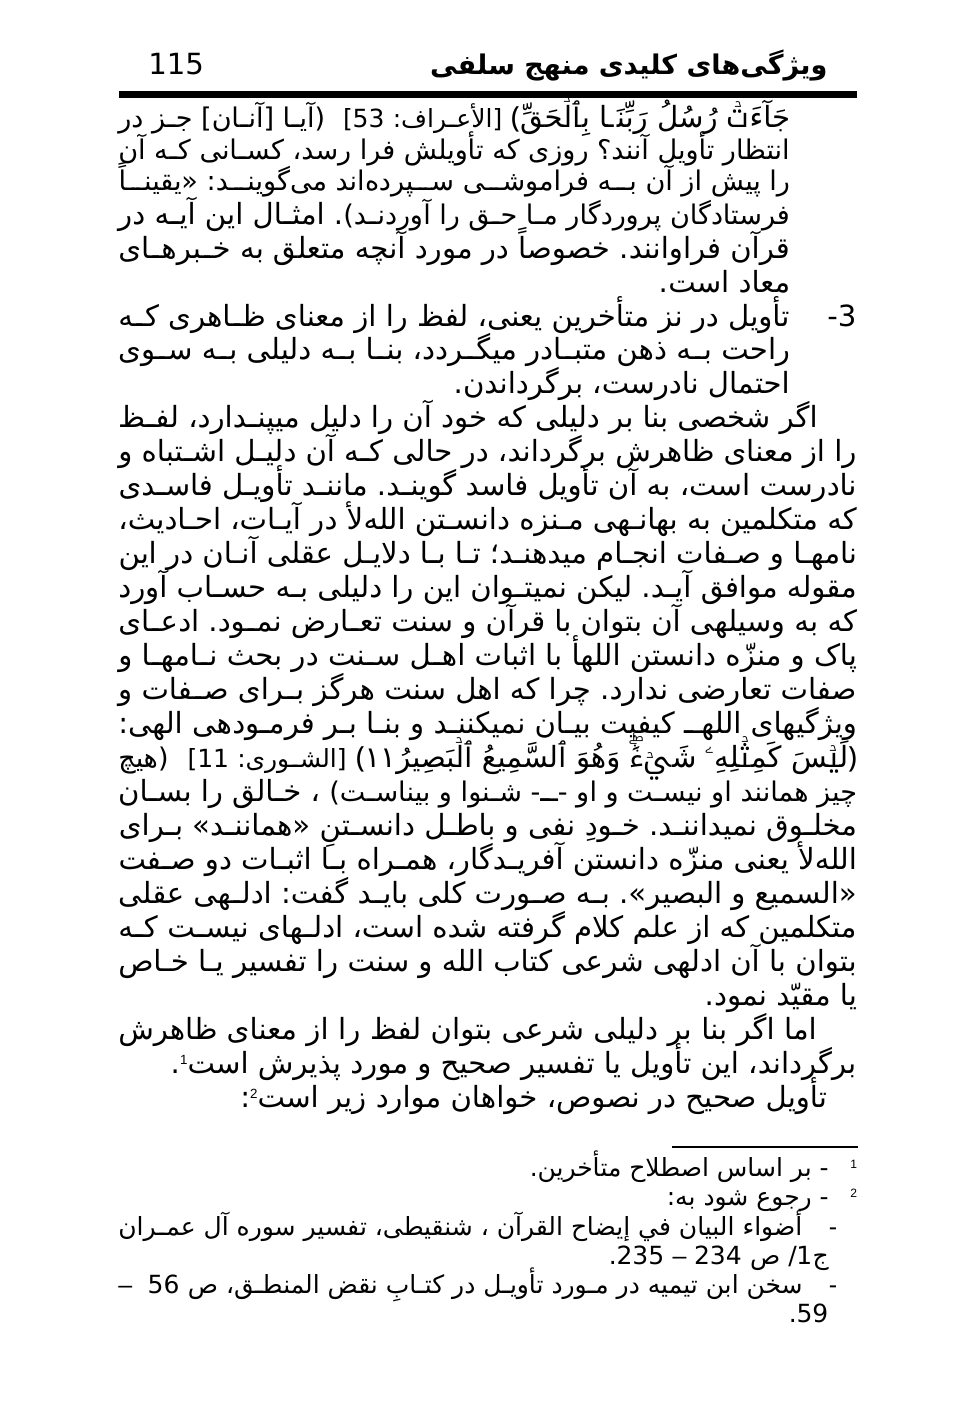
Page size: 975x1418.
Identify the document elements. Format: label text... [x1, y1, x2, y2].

text اگر شخصی بنا بر دلیلی که خود آن را دلیل میپندارد، لفظ را از معنای ظاهرش برگرداند، در حالی که آن دلیل اشتباه و نادرست است، به آن تأویل فاسد گویند. مانند تأویل فاسدی که متکلمین به بهانهی منزه دانستن اللهﻷ در آیات، احادیث، نامها و صفات انجام میدهند؛ تا با دلایل عقلی آنان در این مقوله موافق آید. لیکن نمیتوان این را دلیلی به حساب آورد که به وسیلهی آن بتوان با قرآن و سنت تعارض نمود. ادعای پاک و منزّه دانستن اللهأ با اثبات اهل سنت در بحث نامها و صفات تعارضی ندارد. چرا که اهل سنت هرگز برای صفات و ویژگیهای اللهـ کیفیت بیان نمیکنند و بنا بر فرمودهی الهی: ﴿لَيۡسَ كَمِثۡلِهِۦ شَيۡءٞۖ وَهُوَ ٱلسَّمِيعُ ٱلۡبَصِيرُ١١﴾ [الشورى: 11] (هیچ چیز همانند او نیست و او -ـ- شنوا و بیناست) ، خالق را بسان مخلوق نمیدانند. خودِ نفی و باطل دانستنِ «همانند» برای اللهﻷ یعنی منزّه دانستن آفریدگار، همراه با اثبات دو صفت «السمیع و البصیر». به صورت کلی باید گفت: ادلهی عقلی متکلمین که از علم کلام گرفته شده است، ادلهای نیست که بتوان با آن ادلهی شرعی کتاب الله و سنت را تفسیر یا خاص یا مقیّد نمود. [118, 401, 857, 1012]
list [118, 100, 827, 299]
text اما اگر بنا بر دلیلی شرعی بتوان لفظ را از معنای ظاهرش برگرداند، این تأویل یا تفسیر صحیح و مورد پذیرش است. [118, 1012, 857, 1080]
text تأویل صحیح در نصوص، خواهان موارد زیر است: [118, 1080, 857, 1114]
list تأویل در نز متأخرین یعنی، لفظ را از معنای ظاهری که راحت به ذهن متبادر میگردد، بنا به دلیلی به سوی احتمال نادرست، برگرداندن. [118, 299, 827, 401]
